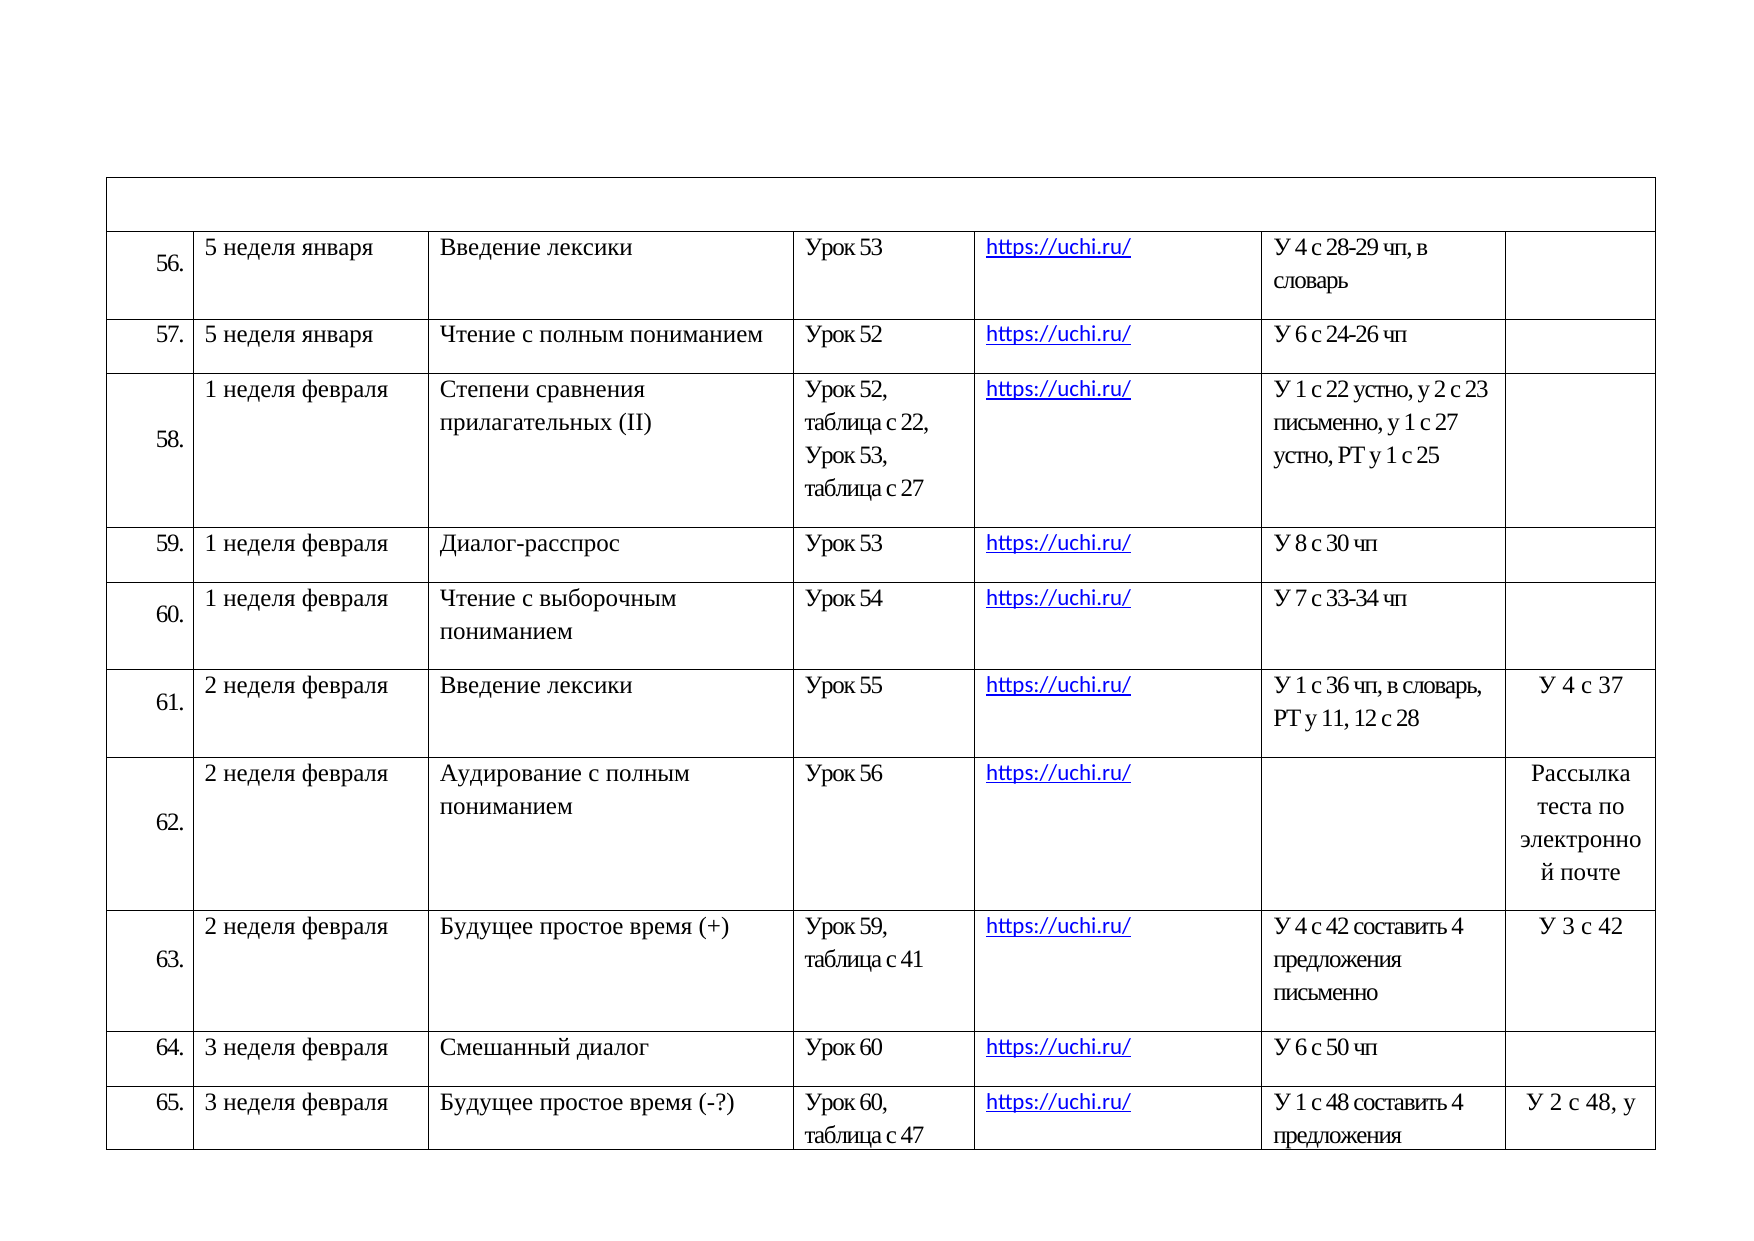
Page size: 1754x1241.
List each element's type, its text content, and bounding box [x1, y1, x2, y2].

table_cell 5 неделя января [194, 320, 428, 373]
table_cell Введение лексики [429, 232, 793, 318]
table_cell Урок 56 [794, 758, 974, 910]
table_cell 5 неделя января [194, 232, 428, 318]
table_cell https://uchi.ru/ [975, 1087, 1261, 1148]
table_cell Аудирование с полным пониманием [429, 758, 793, 910]
table_cell [107, 1032, 193, 1086]
table_cell 2 неделя февраля [194, 670, 428, 757]
table_cell 1 неделя февраля [194, 583, 428, 669]
table_cell Введение лексики [429, 670, 793, 757]
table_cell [1262, 1087, 1505, 1148]
table_cell Урок 59, таблица с 41 [794, 911, 974, 1031]
table_cell [1506, 232, 1655, 318]
table_cell 2 неделя февраля [194, 911, 428, 1031]
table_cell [429, 1087, 793, 1148]
table_cell 1 неделя февраля [194, 528, 428, 582]
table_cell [794, 1087, 974, 1148]
table_cell [107, 232, 193, 318]
table_cell [1506, 374, 1655, 527]
table_cell [1262, 758, 1505, 910]
table_cell У 1 с 22 устно, у 2 с 23 письменно, у 1 с 27 устно, РТ у 1 с 25 [1262, 374, 1505, 527]
table_cell Урок 52, таблица с 22, Урок 53, таблица с 27 [794, 374, 974, 527]
table_cell https://uchi.ru/ [975, 1032, 1261, 1086]
table_cell Урок 54 [794, 583, 974, 669]
table_cell [107, 1087, 193, 1148]
table_cell https://uchi.ru/ [975, 583, 1261, 669]
table_cell [107, 583, 193, 669]
table_cell Смешанный диалог [429, 1032, 793, 1086]
table_cell Урок 53 [794, 232, 974, 318]
table_cell [1506, 583, 1655, 669]
table_cell Урок 60 [794, 1032, 974, 1086]
table_cell [107, 911, 193, 1031]
table_cell https://uchi.ru/ [975, 374, 1261, 527]
table_cell Степени сравнения прилагательных (II) [429, 374, 793, 527]
table_cell [107, 528, 193, 582]
table_cell У 7 с 33-34 чп [1262, 583, 1505, 669]
table_cell У 3 с 42 [1506, 911, 1655, 1031]
table_cell https://uchi.ru/ [975, 911, 1261, 1031]
table_cell У 8 с 30 чп [1262, 528, 1505, 582]
table_cell [1506, 320, 1655, 373]
table_cell [107, 374, 193, 527]
table_cell [107, 670, 193, 757]
table_cell https://uchi.ru/ [975, 320, 1261, 373]
table_cell Диалог-расспрос [429, 528, 793, 582]
table_cell У 6 с 24-26 чп [1262, 320, 1505, 373]
table_cell Урок 55 [794, 670, 974, 757]
table_cell У 2 с 48, у 12 с 52 [1506, 1087, 1655, 1148]
table_cell У 4 с 42 составить 4 предложения письменно [1262, 911, 1505, 1031]
table_cell [1506, 1032, 1655, 1086]
table_cell У 4 с 28-29 чп, в словарь [1262, 232, 1505, 318]
table_cell Рассылка теста по электронной почте [1506, 758, 1655, 910]
table_cell 3 неделя февраля [194, 1032, 428, 1086]
table_cell Чтение с полным пониманием [429, 320, 793, 373]
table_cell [107, 178, 1655, 231]
table_cell У 1 с 36 чп, в словарь, РТ у 11, 12 с 28 [1262, 670, 1505, 757]
table_cell Урок 52 [794, 320, 974, 373]
table_cell https://uchi.ru/ [975, 232, 1261, 318]
table_cell 3 неделя февраля [194, 1087, 428, 1148]
table_cell Урок 53 [794, 528, 974, 582]
table_cell 1 неделя февраля [194, 374, 428, 527]
table_cell У 4 с 37 [1506, 670, 1655, 757]
table_cell [107, 758, 193, 910]
table_cell Чтение с выборочным пониманием [429, 583, 793, 669]
table_cell У 6 с 50 чп [1262, 1032, 1505, 1086]
table_cell https://uchi.ru/ [975, 758, 1261, 910]
table_cell 2 неделя февраля [194, 758, 428, 910]
table_cell [1506, 528, 1655, 582]
table_cell Будущее простое время (+) [429, 911, 793, 1031]
table_cell https://uchi.ru/ [975, 528, 1261, 582]
table_cell [107, 320, 193, 373]
table_cell https://uchi.ru/ [975, 670, 1261, 757]
